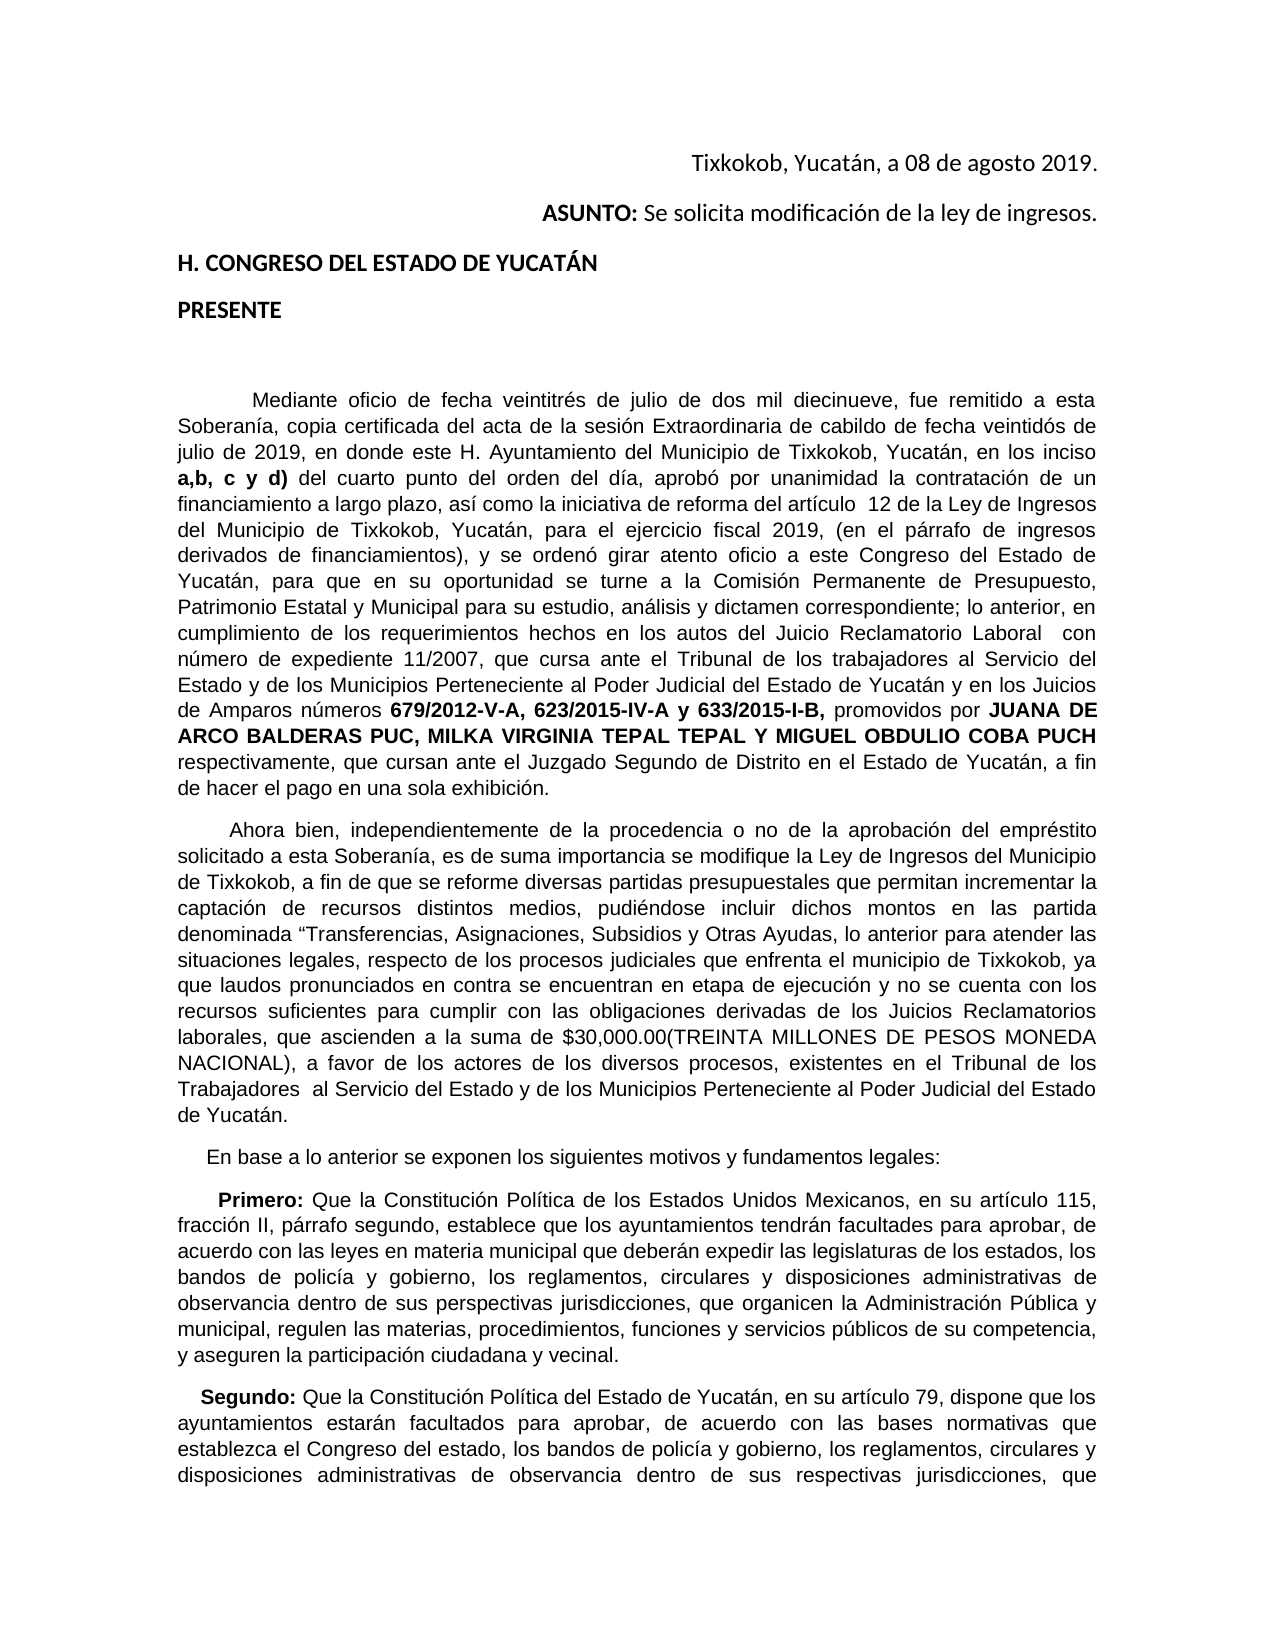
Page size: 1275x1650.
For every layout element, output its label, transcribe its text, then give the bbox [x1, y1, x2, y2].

text ASUNTO: Se solicita modificación de la ley de ingresos. [177, 197, 1098, 228]
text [177, 1385, 1098, 1486]
text Mediante oficio de fecha veintitrés de julio de dos mil diecinueve, fue remitido a esta Soberanía, copia certificada del acta de la sesión Extraordinaria de cabildo de fecha veintidós de julio de 2019, en donde este H. Ayuntamiento del Municipio de Tixkokob, Yucatán, en los inciso a,b, c y d) del cuarto punto del orden del día, aprobó por unanimidad la contratación de un financiamiento a largo plazo, así como la iniciativa de reforma del artículo 12 de la Ley de Ingresos del Municipio de Tixkokob, Yucatán, para el ejercicio fiscal 2019, (en el párrafo de ingresos derivados de financiamientos), y se ordenó girar atento oficio a este Congreso del Estado de Yucatán, para que en su oportunidad se turne a la Comisión Permanente de Presupuesto, Patrimonio Estatal y Municipal para su estudio, análisis y dictamen correspondiente; lo anterior, en cumplimiento de los requerimientos hechos en los autos del Juicio Reclamatorio Laboral con número de expediente 11/2007, que cursa ante el Tribunal de los trabajadores al Servicio del Estado y de los Municipios Perteneciente al Poder Judicial del Estado de Yucatán y en los Juicios de Amparos números 679/2012-V-A, 623/2015-IV-A y 633/2015-I-B, promovidos por JUANA DE ARCO BALDERAS PUC, MILKA VIRGINIA TEPAL TEPAL Y MIGUEL OBDULIO COBA PUCH respectivamente, que cursan ante el Juzgado Segundo de Distrito en el Estado de Yucatán, a fin de hacer el pago en una sola exhibición. [177, 388, 1098, 800]
text Tixkokob, Yucatán, a 08 de agosto 2019. [177, 148, 1098, 178]
text Ahora bien, independientemente de la procedencia o no de la aprobación del empréstito solicitado a esta Soberanía, es de suma importancia se modifique la Ley de Ingresos del Municipio de Tixkokob, a fin de que se reforme diversas partidas presupuestales que permitan incrementar la captación de recursos distintos medios, pudiéndose incluir dichos montos en las partida denominada “Transferencias, Asignaciones, Subsidios y Otras Ayudas, lo anterior para atender las situaciones legales, respecto de los procesos judiciales que enfrenta el municipio de Tixkokob, ya que laudos pronunciados en contra se encuentran en etapa de ejecución y no se cuenta con los recursos suficientes para cumplir con las obligaciones derivadas de los Juicios Reclamatorios laborales, que ascienden a la suma de $30,000.00(TREINTA MILLONES DE PESOS MONEDA NACIONAL), a favor de los actores de los diversos procesos, existentes en el Tribunal de los Trabajadores al Servicio del Estado y de los Municipios Perteneciente al Poder Judicial del Estado de Yucatán. [177, 818, 1098, 1126]
text PRESENTE [177, 294, 1098, 324]
text Primero: Que la Constitución Política de los Estados Unidos Mexicanos, en su artículo 115, fracción II, párrafo segundo, establece que los ayuntamientos tendrán facultades para aprobar, de acuerdo con las leyes en materia municipal que deberán expedir las legislaturas de los estados, los bandos de policía y gobierno, los reglamentos, circulares y disposiciones administrativas de observancia dentro de sus perspectivas jurisdicciones, que organicen la Administración Pública y municipal, regulen las materias, procedimientos, funciones y servicios públicos de su competencia, y aseguren la participación ciudadana y vecinal. [177, 1187, 1098, 1366]
text H. CONGRESO DEL ESTADO DE YUCATÁN [177, 247, 1098, 277]
text En base a lo anterior se exponen los siguientes motivos y fundamentos legales: [177, 1145, 1098, 1169]
